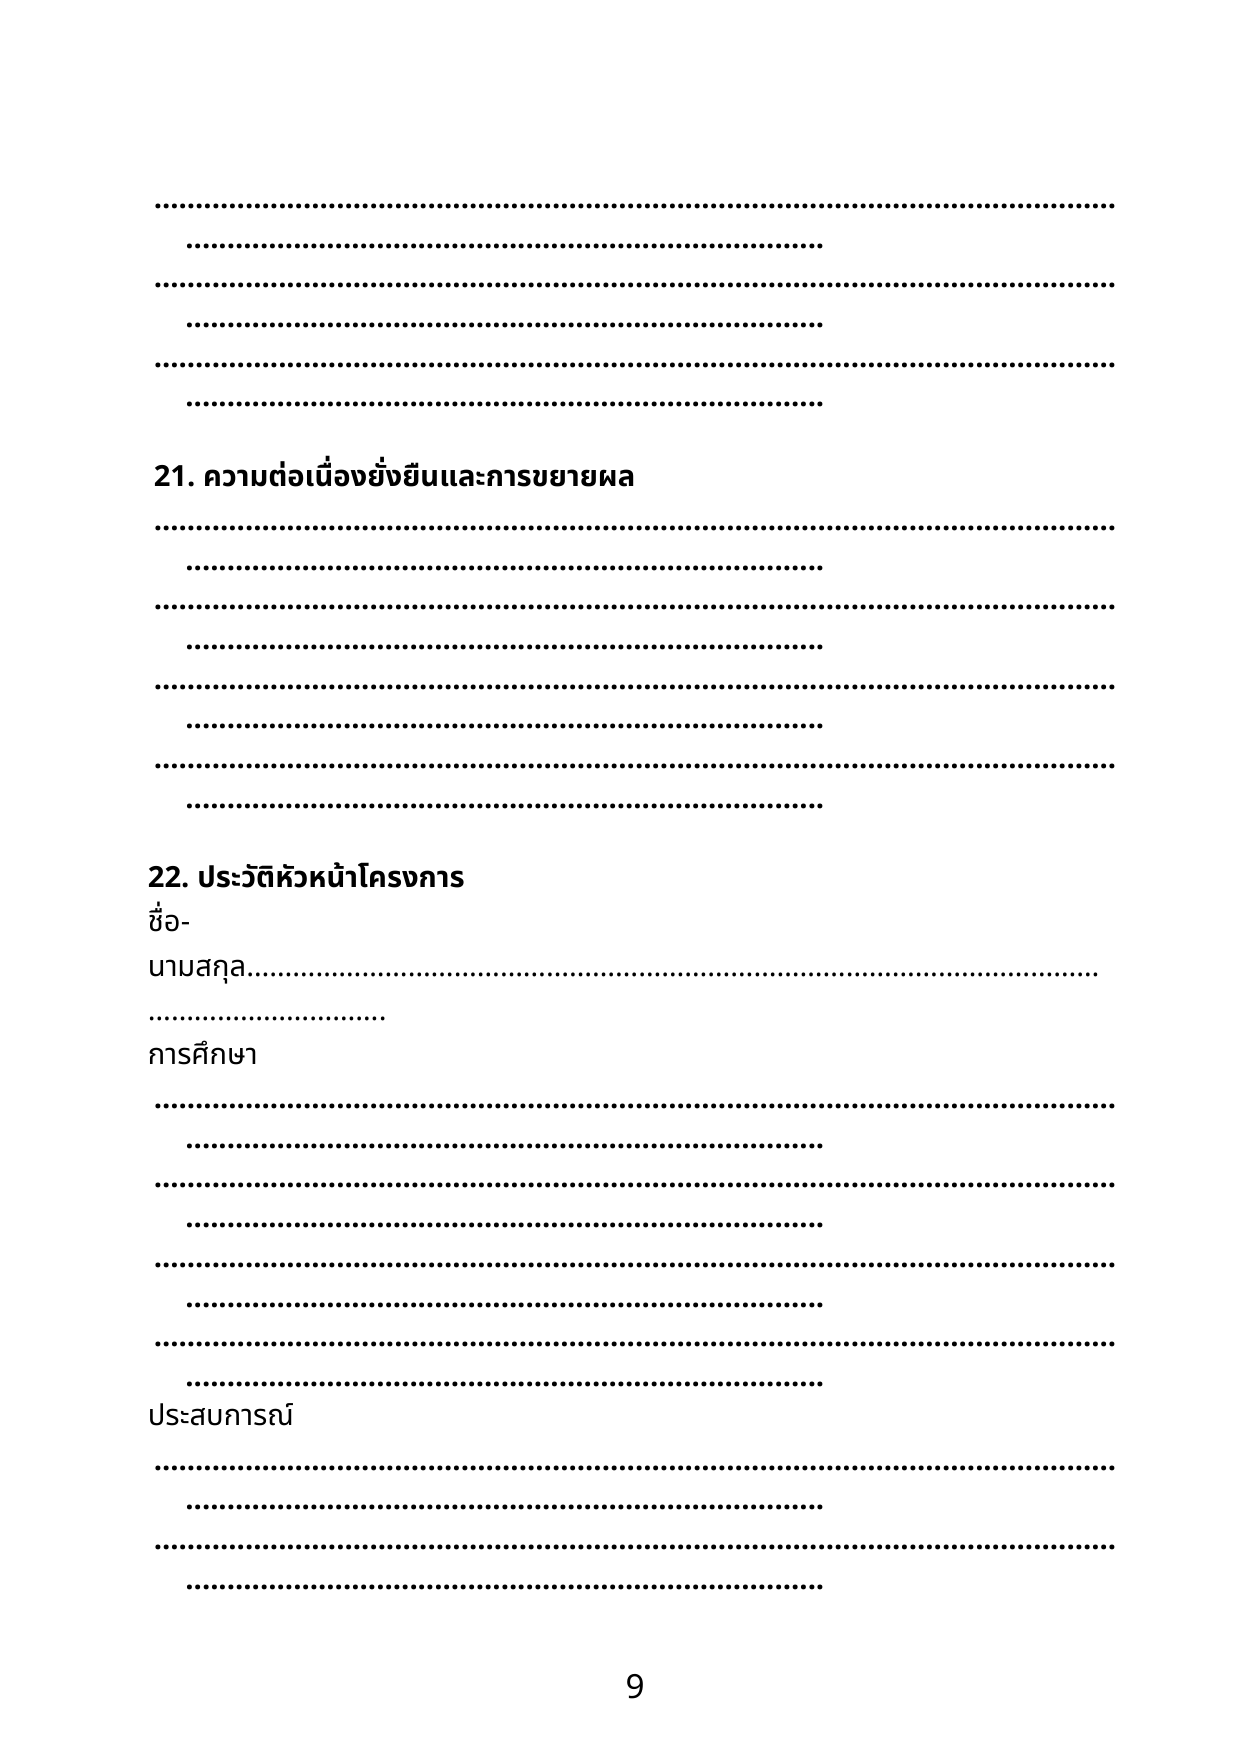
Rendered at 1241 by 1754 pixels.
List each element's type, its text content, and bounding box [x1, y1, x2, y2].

text 22. ประวัติหัวหน้าโครงการ [148, 856, 1122, 901]
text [153, 177, 1122, 257]
text ประสบการณ์ [148, 1395, 1122, 1439]
text 21. ความต่อเนื่องยั่งยืนและการขยายผล [153, 455, 1122, 499]
text ชื่อ- นามสกุล……………………………………………………………………………………………………………………………. [148, 901, 1122, 1033]
text การศึกษา [148, 1033, 1122, 1077]
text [153, 1518, 1122, 1598]
